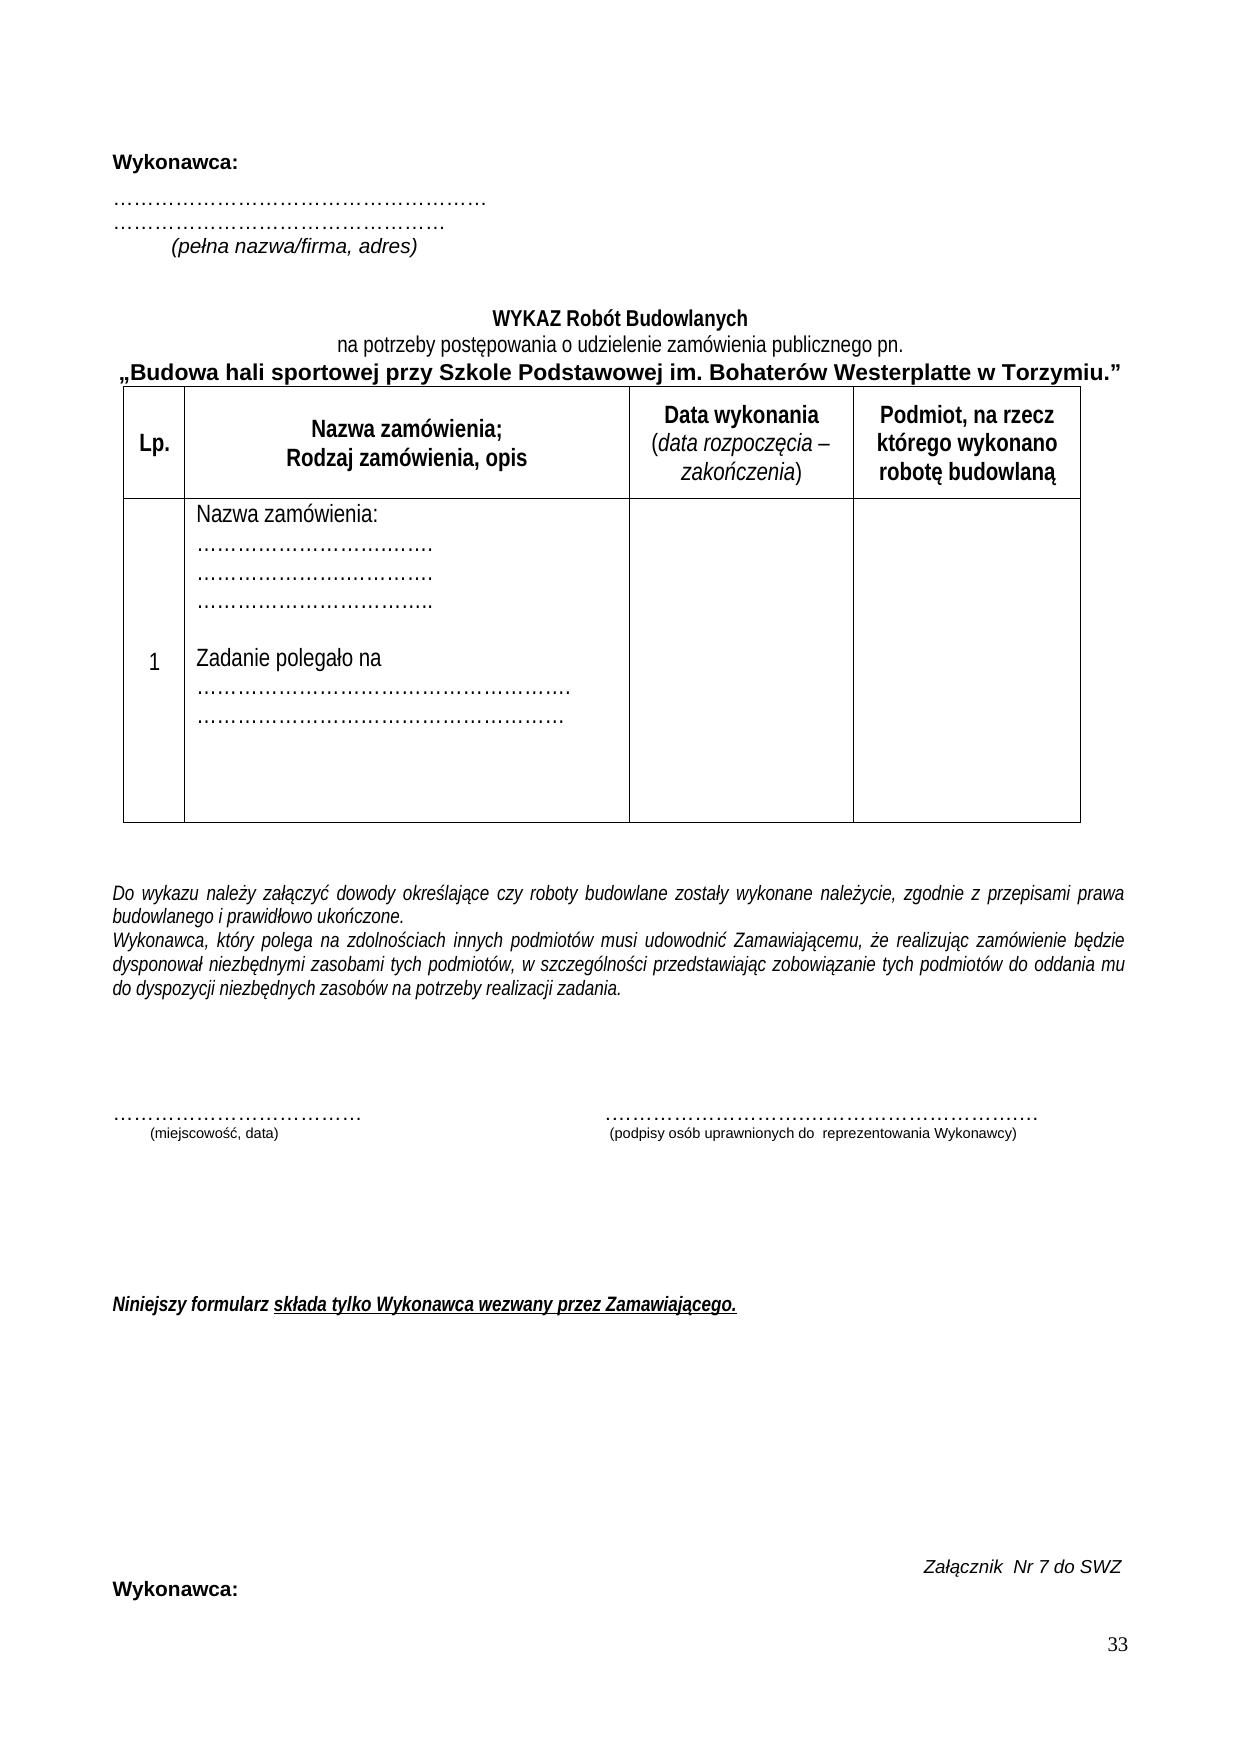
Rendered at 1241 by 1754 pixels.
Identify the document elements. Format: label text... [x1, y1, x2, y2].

text WYKAZ Robót Budowlanych [112, 304, 1128, 331]
text Załącznik Nr 7 do SWZ [850, 1556, 1128, 1577]
table_header Nazwa zamówienia; Rodzaj zamówienia, opis [185, 387, 629, 498]
table_header Podmiot, na rzecz którego wykonano robotę budowlaną [854, 387, 1080, 498]
text Wykonawca: [112, 1577, 1128, 1601]
text Wykonawca, który polega na zdolnościach innych podmiotów musi udowodnić Zamawiającemu, że realizując zamówienie będzie dysponował niezbędnymi zasobami tych podmiotów, w szczególności przedstawiając zobowiązanie tych podmiotów do oddania mu do dyspozycji niezbędnych zasobów na potrzeby realizacji zadania. [112, 928, 1128, 1000]
text (pełna nazwa/firma, adres) [171, 234, 1128, 258]
text (miejscowość, data) (podpisy osób uprawnionych do reprezentowania Wykonawcy) [150, 1125, 1128, 1142]
table_header Data wykonania (data rozpoczęcia – zakończenia) [630, 387, 853, 498]
text Niniejszy formularz składa tylko Wykonawca wezwany przez Zamawiającego. [112, 1292, 1128, 1316]
table_cell Nazwa zamówienia: ……………………….……. ………………….…………. …………………………….. Zadanie polegało na ………………………………………………. ……………………………………………… [185, 499, 629, 822]
table_cell [854, 499, 1080, 822]
text Do wykazu należy załączyć dowody określające czy roboty budowlane zostały wykonane należycie, zgodnie z przepisami prawa budowlanego i prawidłowo ukończone. [112, 881, 1128, 928]
text ……………………………… .……………………….………………………….… [112, 1101, 1128, 1125]
table_header Lp. [124, 387, 184, 498]
text na potrzeby postępowania o udzielenie zamówienia publicznego pn. [112, 331, 1128, 357]
text ………………………………………………………………………………………… [112, 186, 508, 234]
table_cell 1 [124, 499, 184, 822]
text „Budowa hali sportowej przy Szkole Podstawowej im. Bohaterów Westerplatte w Torzymiu.” [112, 357, 1128, 386]
text Wykonawca: [112, 150, 1128, 174]
table_cell [630, 499, 853, 822]
